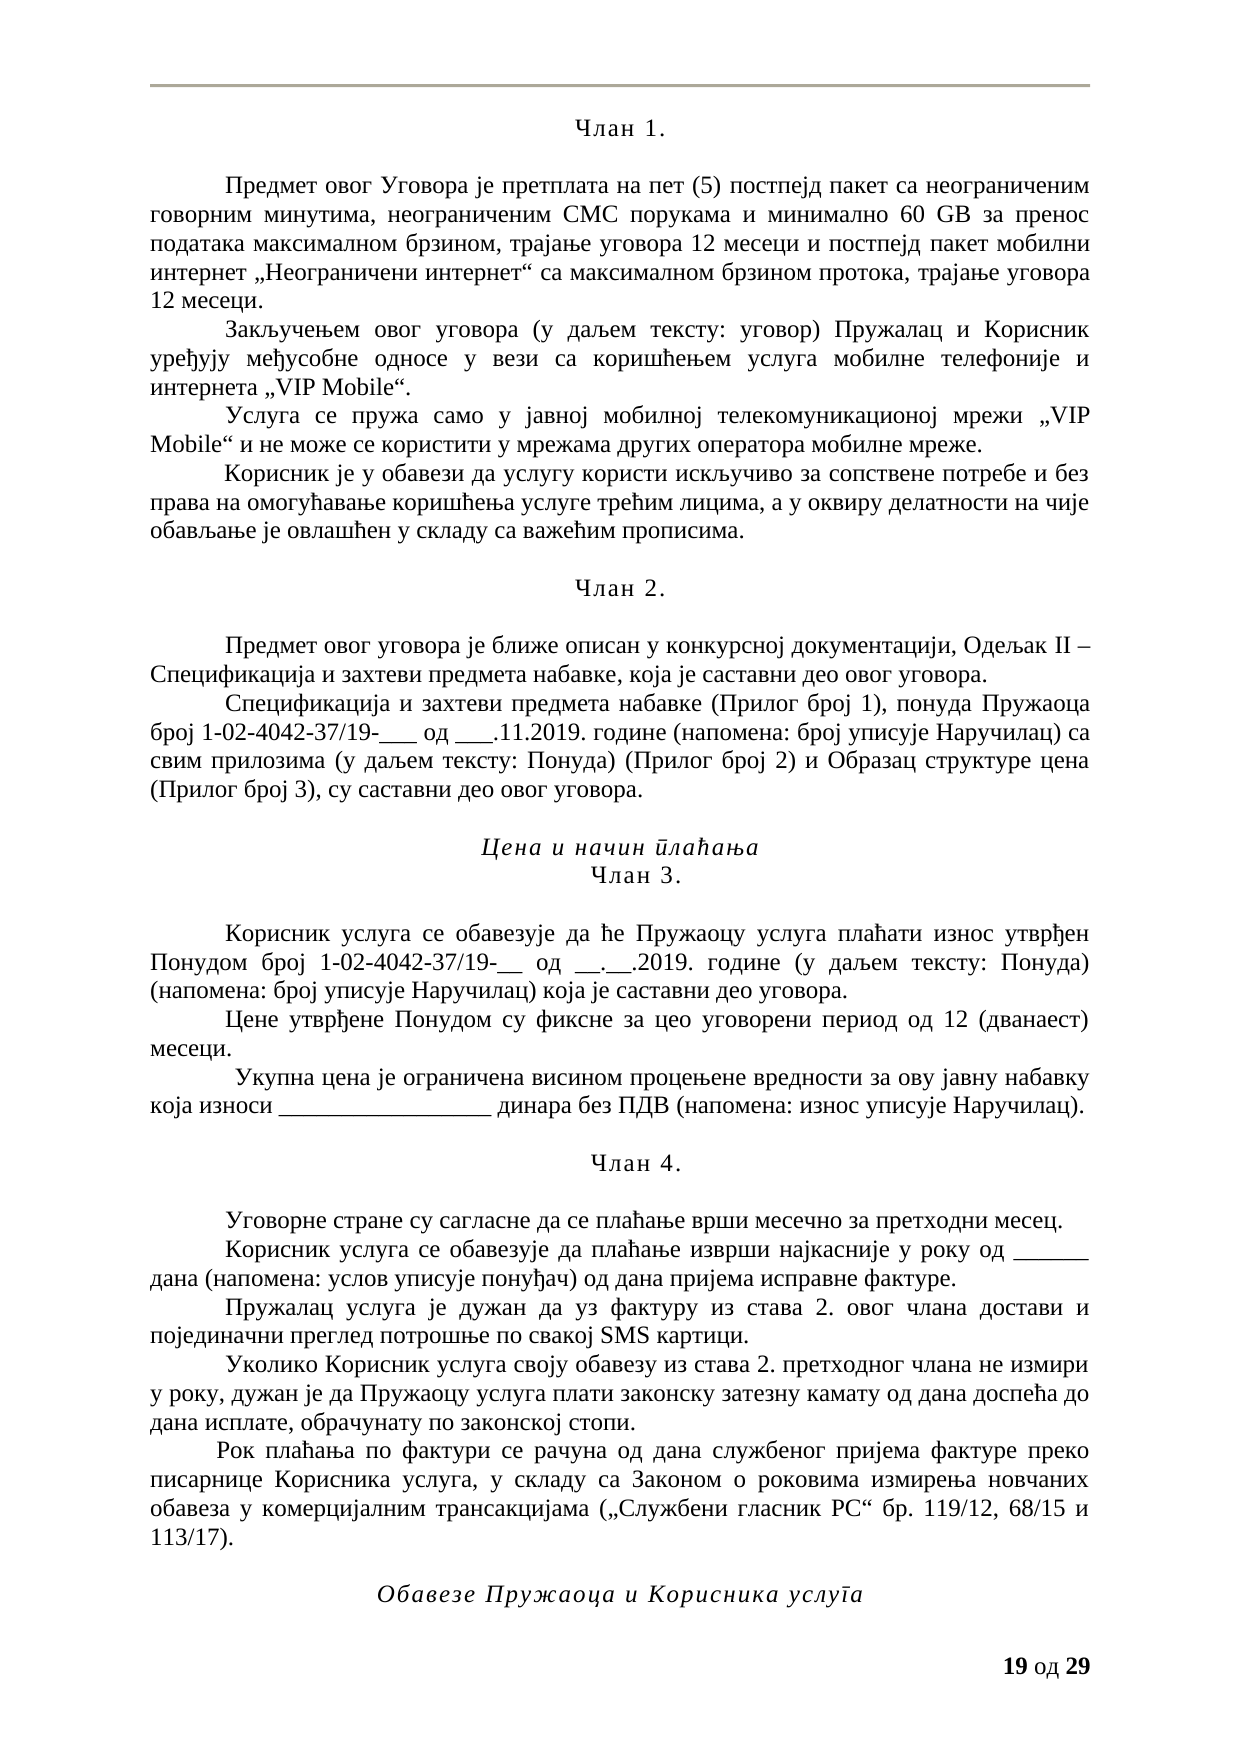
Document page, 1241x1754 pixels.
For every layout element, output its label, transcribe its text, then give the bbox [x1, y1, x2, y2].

subtitle Услуга се пружа само у јавној мобилној телекомуникационој мрежи „VIP Mobile“ и не може се користити у мрежама других оператора мобилне мреже. [150, 400, 1090, 458]
subtitle Корисник услуга се обавезује да ће Пружаоцу услуга плаћати износ утврђен Понудом број 1-02-4042-37/19-__ од __.__.2019. године (у даљем тексту: Понуда) (напомена: број уписује Наручилац) која је саставни део уговора. [150, 918, 1090, 1004]
text Корисник је у обавези да услугу користи искључиво за сопствене потребе и без права на омогућавање коришћења услуге трећим лицима, а у оквиру делатности на чије обављање је овлашћен у складу са важећим прописима. [150, 458, 1090, 544]
text Предмет овог уговора је ближе описан у конкурсној документацији, Одељак II – Спецификација и захтеви предмета набавке, која је саставни део овог уговора. [150, 630, 1090, 688]
text Члан 4. [150, 1148, 1090, 1177]
text Спецификација и захтеви предмета набавке (Прилог број 1), понуда Пружаоца број 1-02-4042-37/19-___ од ___.11.2019. године (напомена: број уписује Наручилац) са свим прилозима (у даљем тексту: Понуда) (Прилог број 2) и Образац структуре цена (Прилог број 3), су саставни део овог уговора. [150, 688, 1090, 803]
subtitle Корисник услуга се обавезује да плаћање изврши најкасније у року од ______ дана (напомена: услов уписује понуђач) од дана пријема исправне фактуре. [150, 1234, 1090, 1292]
text Члан 2. [150, 573, 1090, 602]
subtitle Закључењем овог уговора (у даљем тексту: уговор) Пружалац и Корисник уређују међусобне односе у вези са коришћењем услуга мобилне телефоније и интернета „VIP Mobile“. [150, 314, 1090, 400]
subtitle Пружалац услуга је дужан да уз фактуру из става 2. овог члана достави и појединачни преглед потрошње по свакој SMS картици. [150, 1292, 1090, 1349]
text Члан 3. [150, 860, 1090, 889]
text Рок плаћања по фактури се рачуна од дана службеног пријема фактуре преко писарнице Корисника услуга, у складу са Законом о роковима измирења новчаних обавеза у комерцијалним трансакцијама („Службени гласник РС“ бр. 119/12, 68/15 и 113/17). [150, 1435, 1090, 1550]
subtitle Уговорне стране су сагласне да се плаћање врши месечно за претходни месец. [150, 1205, 1090, 1234]
subtitle Предмет овог Уговора је претплата на пет (5) постпејд пакет са неограниченим говорним минутима, неограниченим СМС порукама и минимално 60 GB за пренос података максималном брзином, трајање уговора 12 месеци и постпејд пакет мобилни интернет „Неограничени интернет“ са максималном брзином протока, трајање уговора 12 месеци. [150, 170, 1090, 314]
text Цена и начин плаћања [150, 832, 1090, 860]
text Обавезе Пружаоца и Корисника услуга [150, 1579, 1090, 1608]
text Укупна цена је ограничена висином процењене вредности за ову јавну набавку која износи _________________ динара без ПДВ (напомена: износ уписује Наручилац). [150, 1062, 1090, 1119]
subtitle Уколико Корисник услуга своју обавезу из става 2. претходног члана не измири у року, дужан је да Пружаоцу услуга плати законску затезну камату од дана доспећа до дана исплате, обрачунату по законској стопи. [150, 1349, 1090, 1435]
text Члан 1. [150, 113, 1090, 142]
subtitle Цене утврђене Понудом су фиксне за цео уговорени период од 12 (дванаест) месеци. [150, 1004, 1090, 1062]
